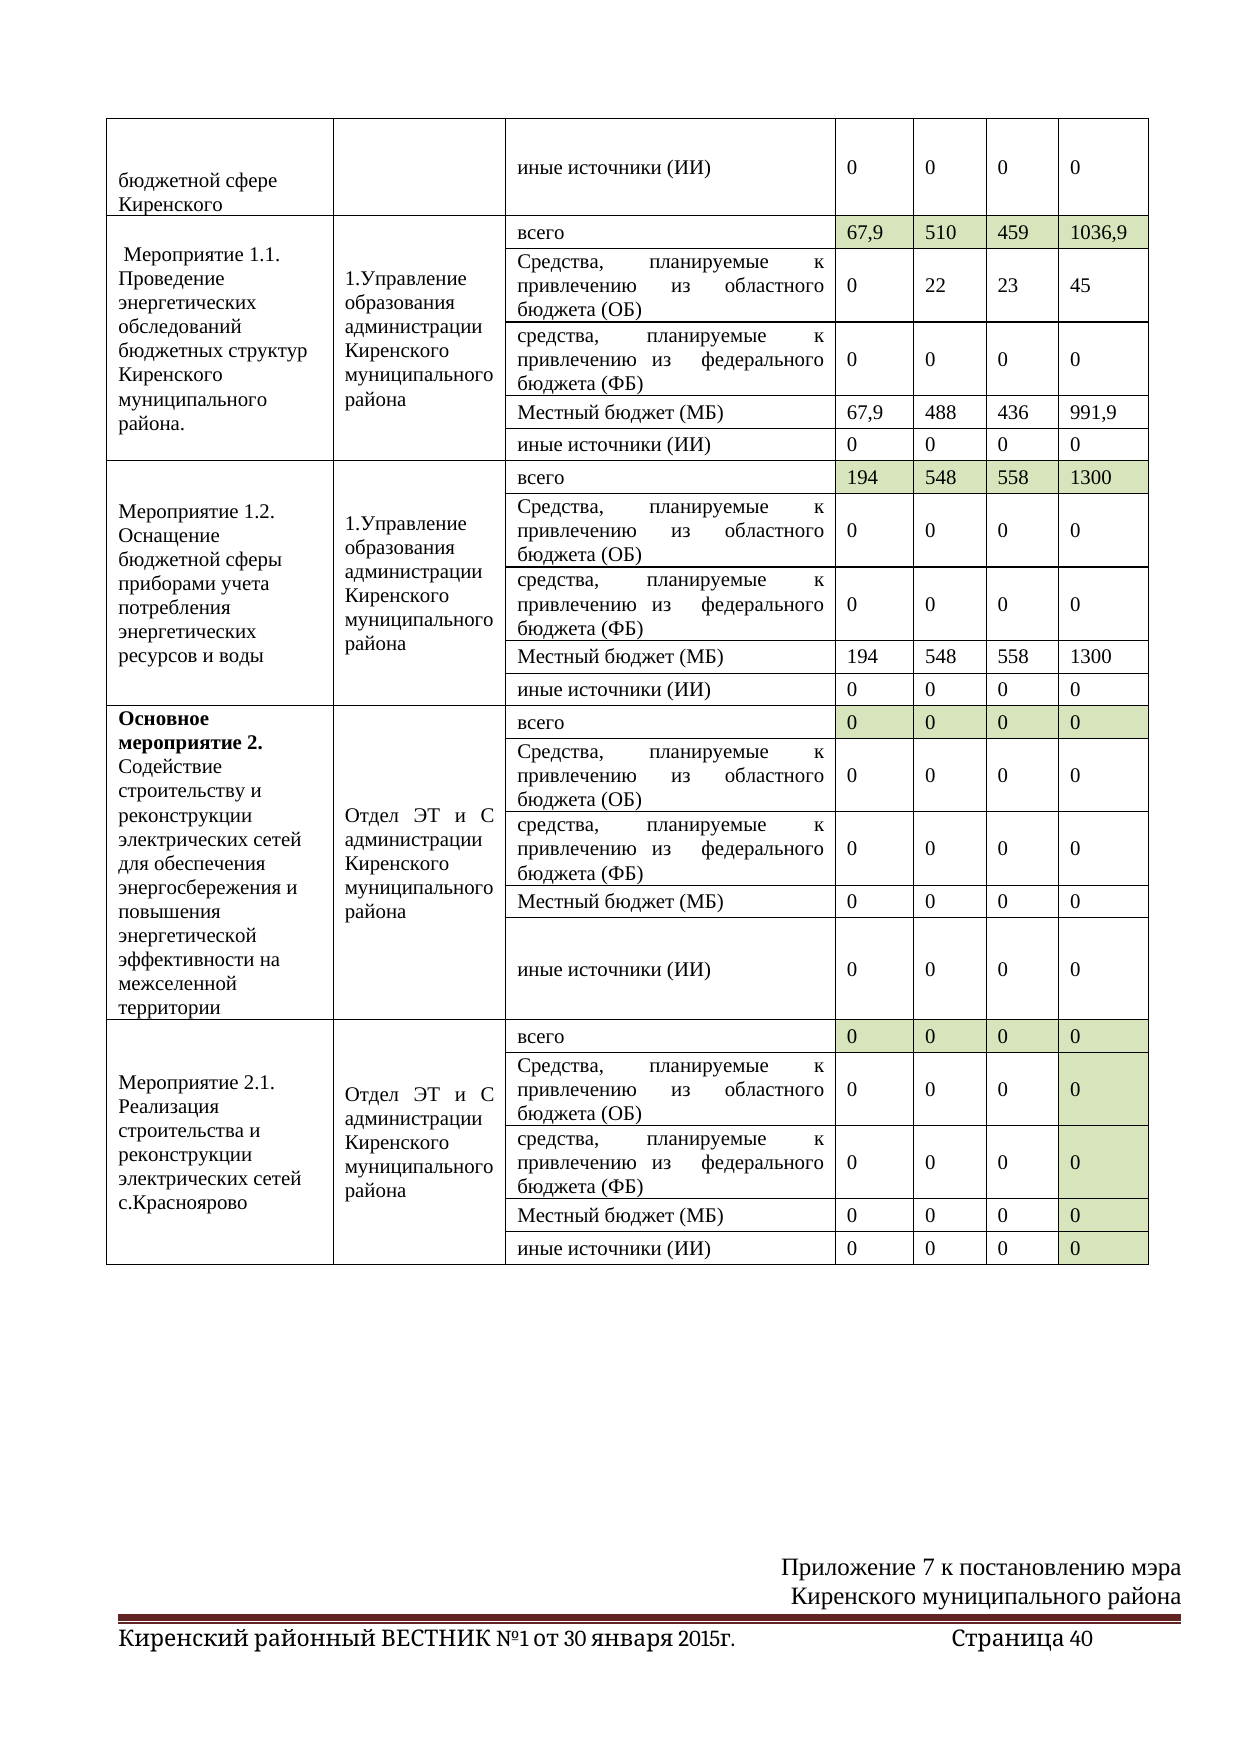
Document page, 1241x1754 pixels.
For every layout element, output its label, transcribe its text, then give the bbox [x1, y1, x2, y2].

table_cell 0 [1059, 429, 1148, 460]
table_cell 0 [914, 739, 986, 811]
table_cell 0 [836, 706, 913, 738]
table_cell 0 [836, 429, 913, 460]
table_cell 0 [836, 494, 913, 566]
table_cell 0 [914, 119, 986, 215]
table_cell 548 [914, 461, 986, 493]
table_cell Местный бюджет (МБ) [506, 886, 835, 917]
table_cell Отдел ЭТ и С администрации Киренского муниципального района [334, 706, 505, 1019]
table_cell иные источники (ИИ) [506, 1232, 835, 1264]
table_cell всего [506, 461, 835, 493]
table_cell 0 [914, 1020, 986, 1052]
table_cell 436 [987, 396, 1058, 427]
table_cell 0 [836, 1126, 913, 1198]
table_cell 0 [1059, 568, 1148, 639]
table_cell 1036,9 [1059, 216, 1148, 248]
table_cell 0 [836, 119, 913, 215]
table_cell 0 [1059, 1232, 1148, 1264]
table_cell 0 [1059, 494, 1148, 566]
table_cell Мероприятие 1.2. Оснащение бюджетной сферы приборами учета потребления энергетических ресурсов и воды [107, 461, 333, 705]
table_cell 0 [987, 706, 1058, 738]
table_cell 0 [914, 1232, 986, 1264]
table_cell 0 [914, 812, 986, 884]
table_cell 0 [1059, 1020, 1148, 1052]
table_cell 67,9 [836, 396, 913, 427]
table_cell Местный бюджет (МБ) [506, 396, 835, 427]
table_cell 0 [914, 886, 986, 917]
table_cell 0 [914, 1126, 986, 1198]
table_cell иные источники (ИИ) [506, 429, 835, 460]
table_cell 0 [987, 1199, 1058, 1231]
table_cell 67,9 [836, 216, 913, 248]
table_cell 558 [987, 641, 1058, 672]
table_cell 0 [1059, 674, 1148, 705]
table_cell 0 [836, 812, 913, 884]
table_cell 0 [1059, 739, 1148, 811]
table_cell 0 [836, 568, 913, 639]
table_cell 0 [836, 674, 913, 705]
table_cell 0 [987, 886, 1058, 917]
table_cell 0 [1059, 1199, 1148, 1231]
table_cell иные источники (ИИ) [506, 918, 835, 1019]
table_cell всего [506, 216, 835, 248]
table_cell средства, планируемые к привлечению из федерального бюджета (ФБ) [506, 1126, 835, 1198]
table_cell 0 [914, 323, 986, 395]
table_cell 0 [987, 674, 1058, 705]
table_cell 1300 [1059, 461, 1148, 493]
table_cell Основное мероприятие 2. Содействие строительству и реконструкции электрических сетей для обеспечения энергосбережения и повышения энергетической эффективности на межселенной территории [107, 706, 333, 1019]
table_cell 548 [914, 641, 986, 672]
table_cell 991,9 [1059, 396, 1148, 427]
table_cell 0 [1059, 918, 1148, 1019]
table_cell 0 [987, 323, 1058, 395]
table_cell Местный бюджет (МБ) [506, 641, 835, 672]
table_cell 0 [1059, 886, 1148, 917]
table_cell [506, 249, 835, 321]
table_cell 510 [914, 216, 986, 248]
table_cell 0 [914, 1053, 986, 1125]
table_cell иные источники (ИИ) [506, 119, 835, 215]
table_cell 0 [1059, 706, 1148, 738]
table_cell 558 [987, 461, 1058, 493]
table_cell Средства, планируемые к привлечению из областного бюджета (ОБ) [506, 739, 835, 811]
table_cell 0 [987, 812, 1058, 884]
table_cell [334, 216, 505, 460]
table_cell 23 [987, 249, 1058, 321]
table_cell 0 [987, 1020, 1058, 1052]
table_cell 0 [914, 918, 986, 1019]
table_cell Отдел ЭТ и С администрации Киренского муниципального района [334, 1020, 505, 1264]
table_cell Средства, планируемые к привлечению из областного бюджета (ОБ) [506, 494, 835, 566]
table_cell 0 [1059, 1126, 1148, 1198]
table_cell 0 [987, 119, 1058, 215]
table_cell 0 [987, 1126, 1058, 1198]
table_cell средства, планируемые к привлечению из федерального бюджета (ФБ) [506, 568, 835, 639]
text Приложение 7 к постановлению мэра Киренского муниципального района [679, 1552, 1181, 1610]
table_cell 0 [987, 568, 1058, 639]
table_cell 0 [1059, 812, 1148, 884]
table_cell 194 [836, 641, 913, 672]
table_cell 0 [914, 568, 986, 639]
table_cell 0 [914, 494, 986, 566]
table_cell 0 [836, 1053, 913, 1125]
table_cell иные источники (ИИ) [506, 674, 835, 705]
table_cell 0 [836, 249, 913, 321]
table_cell 0 [836, 1232, 913, 1264]
table_cell 0 [914, 1199, 986, 1231]
table_cell 0 [987, 739, 1058, 811]
table_cell 45 [1059, 249, 1148, 321]
table_cell 0 [987, 1053, 1058, 1125]
table_cell 0 [914, 674, 986, 705]
table_cell 0 [1059, 323, 1148, 395]
table_cell 0 [836, 1199, 913, 1231]
table_cell всего [506, 1020, 835, 1052]
table_cell Средства, планируемые к привлечению из областного бюджета (ОБ) [506, 1053, 835, 1125]
table_cell 0 [836, 918, 913, 1019]
table_cell 459 [987, 216, 1058, 248]
table_cell 0 [987, 918, 1058, 1019]
table_cell 0 [836, 886, 913, 917]
table_cell 0 [914, 429, 986, 460]
table_cell 194 [836, 461, 913, 493]
table_cell 1300 [1059, 641, 1148, 672]
table_cell 0 [914, 706, 986, 738]
table_cell 0 [836, 323, 913, 395]
table_cell Мероприятие 1.1. Проведение энергетических обследований бюджетных структур Киренского муниципального района. [107, 216, 333, 460]
table_cell 0 [987, 429, 1058, 460]
table_cell 0 [836, 739, 913, 811]
table_cell всего [506, 706, 835, 738]
table_cell 1.Управление образования администрации Киренского муниципального района [334, 461, 505, 705]
table_cell 0 [987, 494, 1058, 566]
table_cell Местный бюджет (МБ) [506, 1199, 835, 1231]
table_cell 0 [987, 1232, 1058, 1264]
table_cell 488 [914, 396, 986, 427]
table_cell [506, 323, 835, 395]
table_cell 22 [914, 249, 986, 321]
table_cell Мероприятие 2.1. Реализация строительства и реконструкции электрических сетей с.Красноярово [107, 1020, 333, 1264]
table_cell 0 [836, 1020, 913, 1052]
table_cell средства, планируемые к привлечению из федерального бюджета (ФБ) [506, 812, 835, 884]
table_cell 0 [1059, 1053, 1148, 1125]
table_cell 0 [1059, 119, 1148, 215]
